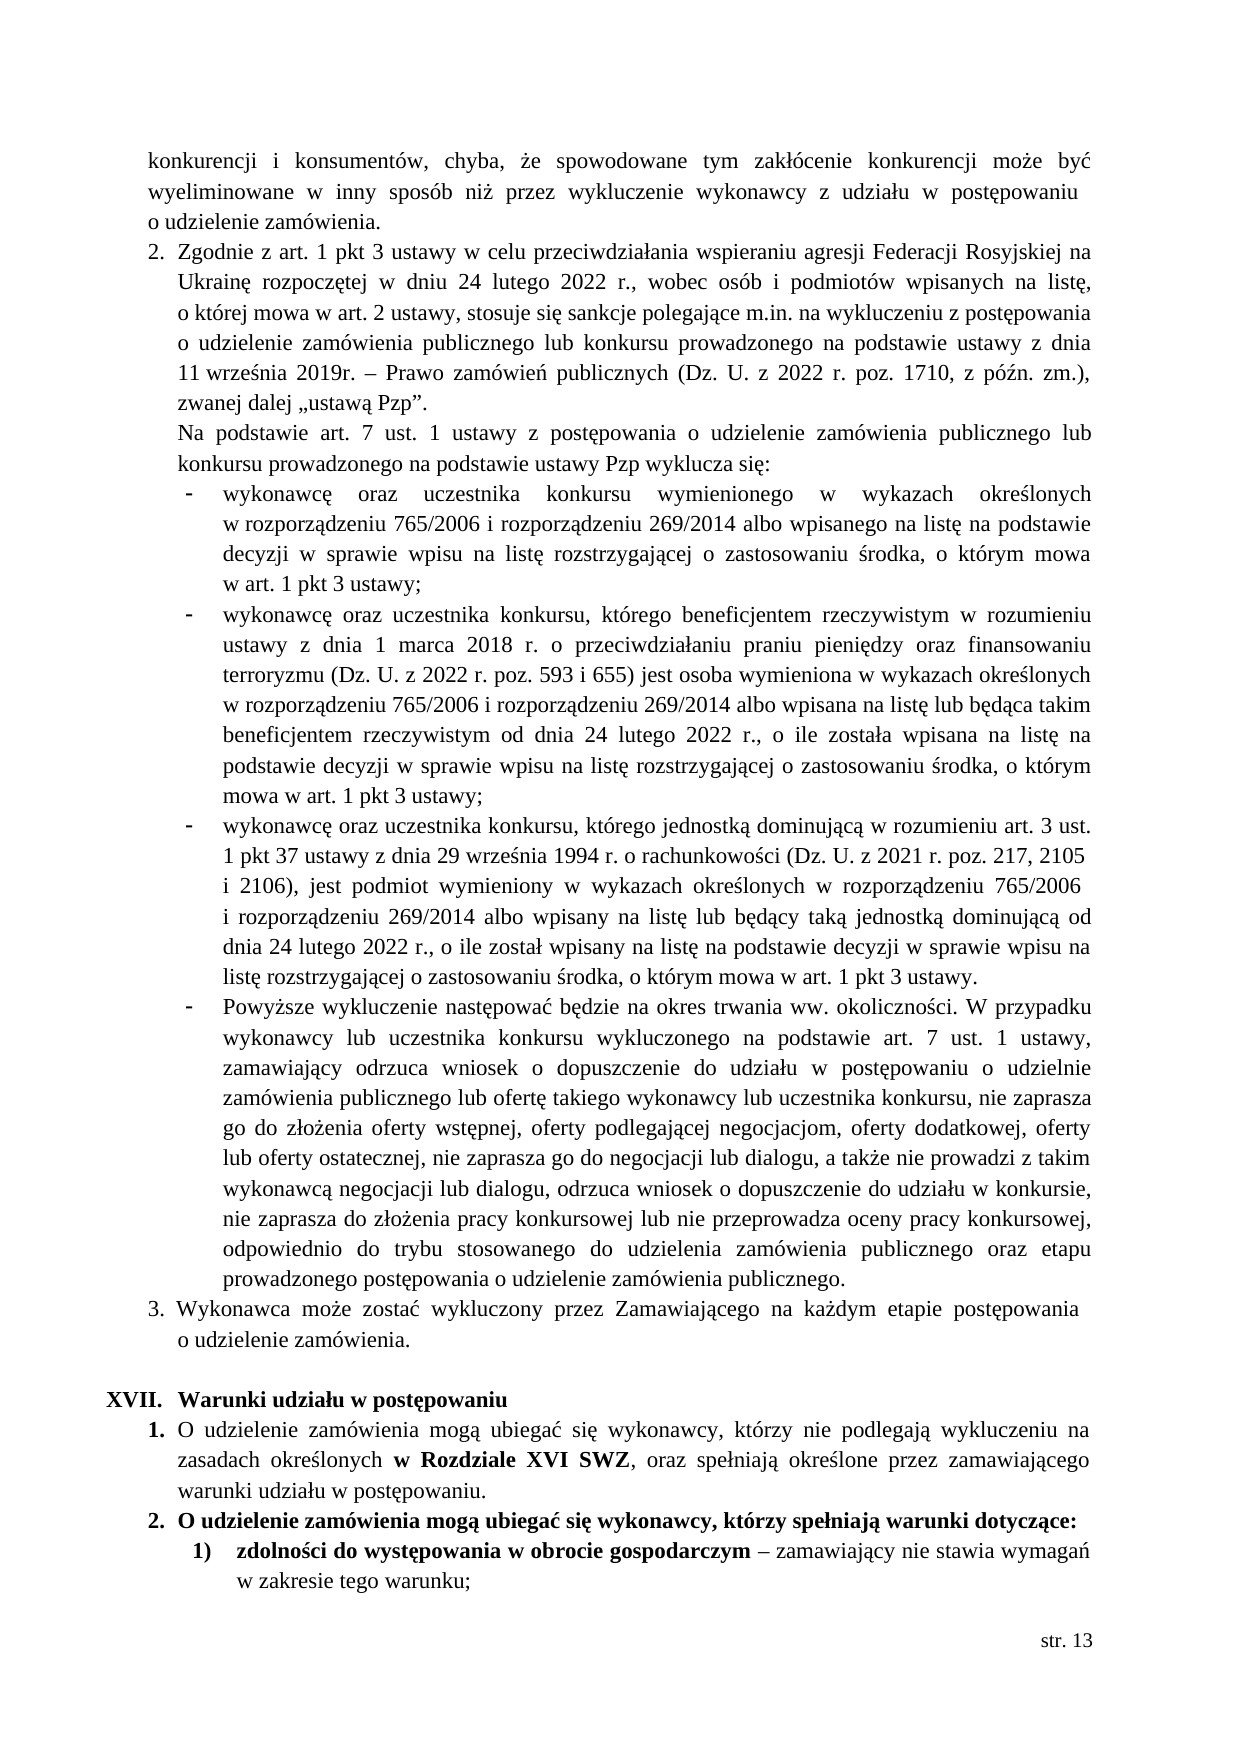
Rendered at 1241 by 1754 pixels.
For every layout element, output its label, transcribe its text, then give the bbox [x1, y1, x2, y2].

list wykonawcę oraz uczestnika konkursu, którego beneficjentem rzeczywistym w rozumieniu ustawy z dnia 1 marca 2018 r. o przeciwdziałaniu praniu pieniędzy oraz finansowaniu terroryzmu (Dz. U. z 2022 r. poz. 593 i 655) jest osoba wymieniona w wykazach określonych w rozporządzeniu 765/2006 i rozporządzeniu 269/2014 albo wpisana na listę lub będąca takim beneficjentem rzeczywistym od dnia 24 lutego 2022 r., o ile została wpisana na listę na podstawie decyzji w sprawie wpisu na listę rozstrzygającej o zastosowaniu środka, o którym mowa w art. 1 pkt 3 ustawy; [185, 601, 1093, 808]
list O udzielenie zamówienia mogą ubiegać się wykonawcy, którzy spełniają warunki dotyczące: [148, 1507, 1091, 1533]
text 3. Wykonawca może zostać wykluczony przez Zamawiającego na każdym etapie postępowania o udzielenie zamówienia. [148, 1296, 1093, 1352]
list wykonawcę oraz uczestnika konkursu wymienionego w wykazach określonych w rozporządzeniu 765/2006 i rozporządzeniu 269/2014 albo wpisanego na listę na podstawie decyzji w sprawie wpisu na listę rozstrzygającej o zastosowaniu środka, o którym mowa w art. 1 pkt 3 ustawy; [185, 480, 1093, 597]
list zdolności do występowania w obrocie gospodarczym – zamawiający nie stawia wymagań w zakresie tego warunku; [192, 1537, 1091, 1594]
list wykonawcę oraz uczestnika konkursu, którego jednostką dominującą w rozumieniu art. 3 ust. 1 pkt 37 ustawy z dnia 29 września 1994 r. o rachunkowości (Dz. U. z 2021 r. poz. 217, 2105 i 2106), jest podmiot wymieniony w wykazach określonych w rozporządzeniu 765/2006 i rozporządzeniu 269/2014 albo wpisany na listę lub będący taką jednostką dominującą od dnia 24 lutego 2022 r., o ile został wpisany na listę na podstawie decyzji w sprawie wpisu na listę rozstrzygającej o zastosowaniu środka, o którym mowa w art. 1 pkt 3 ustawy. [185, 812, 1093, 989]
text Na podstawie art. 7 ust. 1 ustawy z postępowania o udzielenie zamówienia publicznego lub konkursu prowadzonego na podstawie ustawy Pzp wyklucza się: [177, 419, 1093, 476]
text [148, 148, 1093, 234]
list O udzielenie zamówienia mogą ubiegać się wykonawcy, którzy nie podlegają wykluczeniu na zasadach określonych w Rozdziale XVI SWZ, oraz spełniają określone przez zamawiającego warunki udziału w postępowaniu. [148, 1416, 1091, 1503]
text 2. Zgodnie z art. 1 pkt 3 ustawy w celu przeciwdziałania wspieraniu agresji Federacji Rosyjskiej na Ukrainę rozpoczętej w dniu 24 lutego 2022 r., wobec osób i podmiotów wpisanych na listę, o której mowa w art. 2 ustawy, stosuje się sankcje polegające m.in. na wykluczeniu z postępowania o udzielenie zamówienia publicznego lub konkursu prowadzonego na podstawie ustawy z dnia 11 września 2019r. – Prawo zamówień publicznych (Dz. U. z 2022 r. poz. 1710, z późn. zm.), zwanej dalej „ustawą Pzp”. [148, 238, 1093, 416]
list Warunki udziału w postępowaniu [162, 1386, 1093, 1412]
list Powyższe wykluczenie następować będzie na okres trwania ww. okoliczności. W przypadku wykonawcy lub uczestnika konkursu wykluczonego na podstawie art. 7 ust. 1 ustawy, zamawiający odrzuca wniosek o dopuszczenie do udziału w postępowaniu o udzielnie zamówienia publicznego lub ofertę takiego wykonawcy lub uczestnika konkursu, nie zaprasza go do złożenia oferty wstępnej, oferty podlegającej negocjacjom, oferty dodatkowej, oferty lub oferty ostatecznej, nie zaprasza go do negocjacji lub dialogu, a także nie prowadzi z takim wykonawcą negocjacji lub dialogu, odrzuca wniosek o dopuszczenie do udziału w konkursie, nie zaprasza do złożenia pracy konkursowej lub nie przeprowadza oceny pracy konkursowej, odpowiednio do trybu stosowanego do udzielenia zamówienia publicznego oraz etapu prowadzonego postępowania o udzielenie zamówienia publicznego. [185, 993, 1093, 1292]
